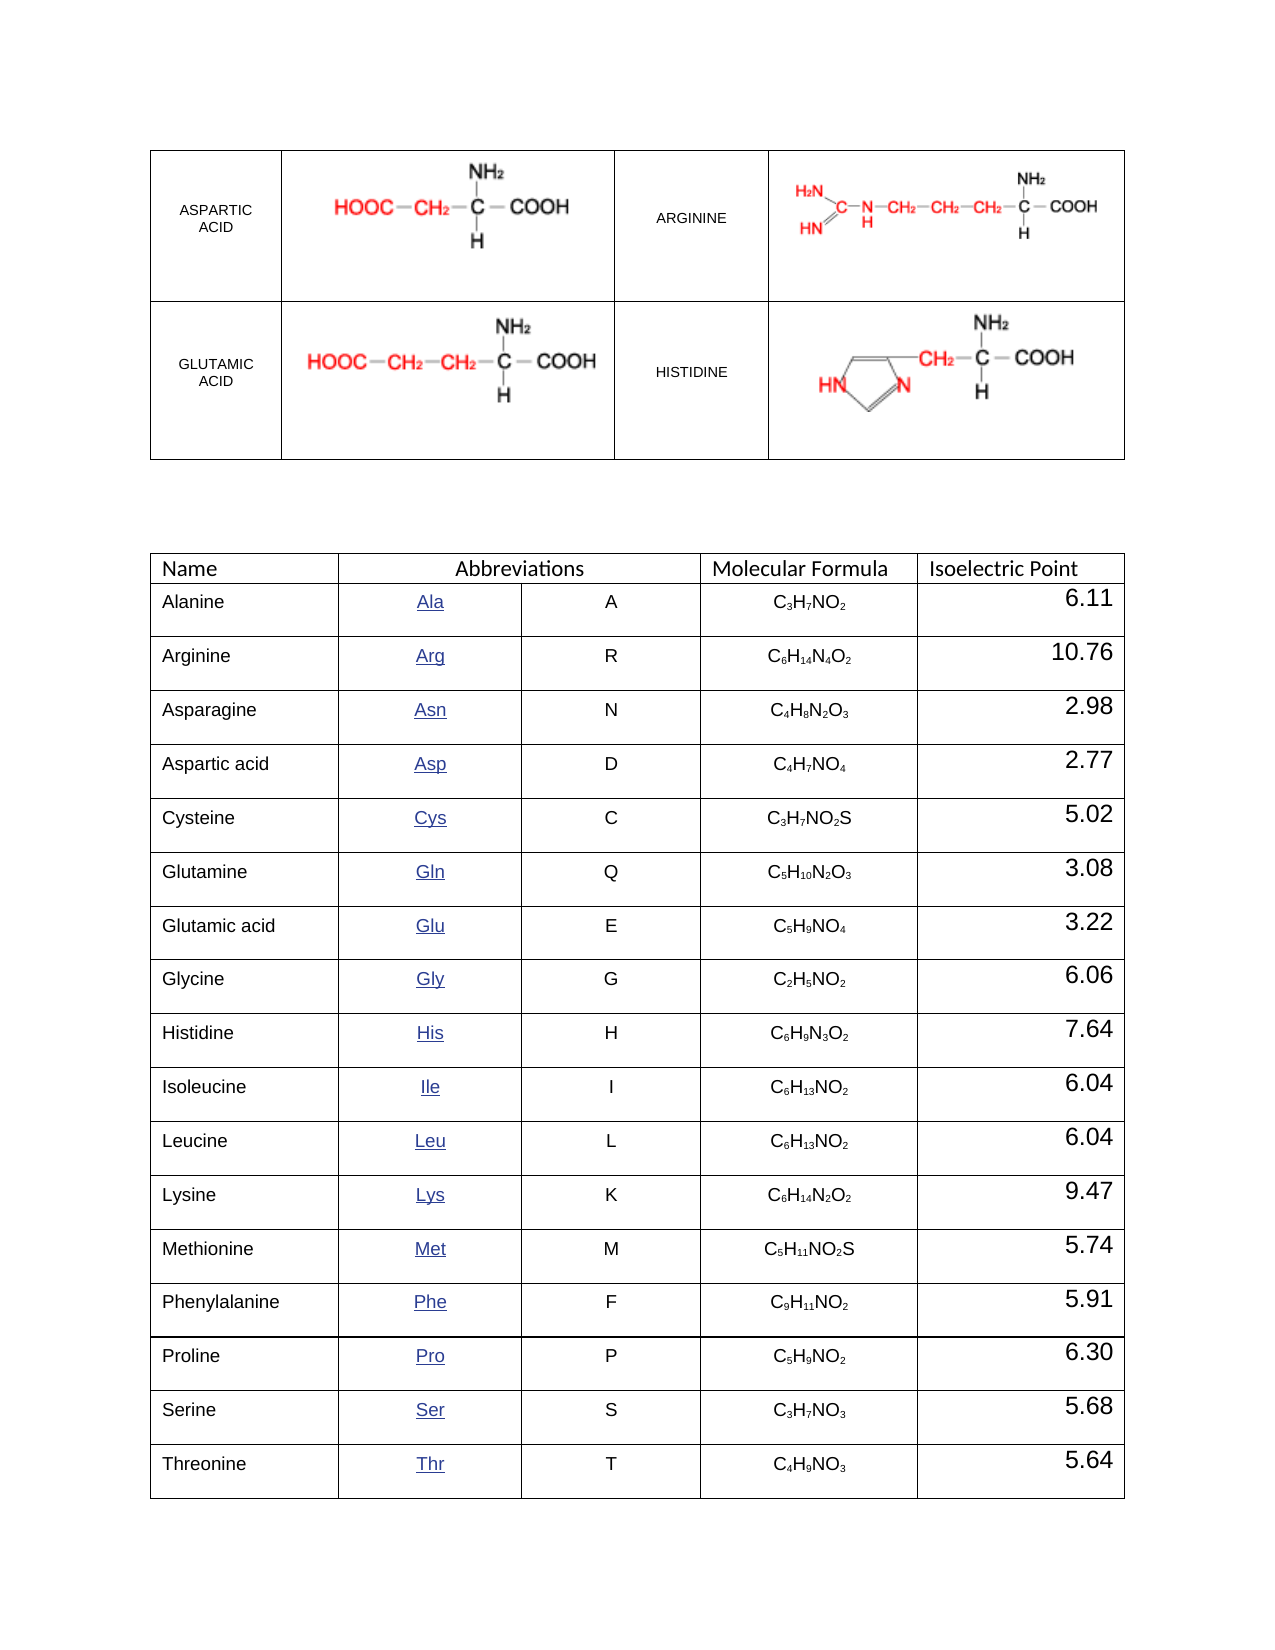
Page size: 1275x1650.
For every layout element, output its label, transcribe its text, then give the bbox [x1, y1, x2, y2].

table_cell C3H7NO3 [701, 1391, 917, 1444]
table_cell Asn [339, 691, 521, 744]
table_cell Arginine [151, 637, 338, 690]
table_cell I [522, 1068, 700, 1121]
table_cell 5.64 [918, 1445, 1124, 1498]
table_cell F [522, 1284, 700, 1336]
table_header Name [151, 554, 338, 582]
table_cell 6.04 [918, 1122, 1124, 1175]
table_cell C4H9NO3 [701, 1445, 917, 1498]
table_cell C2H5NO2 [701, 960, 917, 1013]
table_cell G [522, 960, 700, 1013]
table_cell 6.11 [918, 584, 1124, 636]
table_cell Ser [339, 1391, 521, 1444]
table_cell Glycine [151, 960, 338, 1013]
table_cell ASPARTIC ACID [151, 151, 281, 301]
table_cell Asp [339, 745, 521, 798]
table_cell K [522, 1176, 700, 1229]
table_cell 3.22 [918, 907, 1124, 959]
table_cell Q [522, 853, 700, 906]
table_cell T [522, 1445, 700, 1498]
table_cell C4H8N2O3 [701, 691, 917, 744]
table_header Abbreviations [339, 554, 700, 582]
table_cell Asparagine [151, 691, 338, 744]
table_cell 5.02 [918, 799, 1124, 852]
table_cell M [522, 1230, 700, 1282]
table_cell 6.30 [918, 1338, 1124, 1390]
table_cell Lys [339, 1176, 521, 1229]
table_cell R [522, 637, 700, 690]
table_cell 2.77 [918, 745, 1124, 798]
table_cell Ala [339, 584, 521, 636]
table_cell Serine [151, 1391, 338, 1444]
table_cell 5.74 [918, 1230, 1124, 1282]
table_cell Glutamic acid [151, 907, 338, 959]
table_cell P [522, 1338, 700, 1390]
table_cell Gly [339, 960, 521, 1013]
table_cell 5.68 [918, 1391, 1124, 1444]
picture [818, 309, 1075, 412]
table_cell 9.47 [918, 1176, 1124, 1229]
table_cell ARGININE [615, 151, 768, 301]
table_cell C4H7NO4 [701, 745, 917, 798]
table_cell Phe [339, 1284, 521, 1336]
table_cell N [522, 691, 700, 744]
table_cell L [522, 1122, 700, 1175]
table_cell [282, 151, 614, 301]
table_cell E [522, 907, 700, 959]
table_cell [769, 302, 1124, 458]
table_cell Leucine [151, 1122, 338, 1175]
table_cell C6H13NO2 [701, 1068, 917, 1121]
table_cell [769, 151, 1124, 301]
table_cell C5H9NO2 [701, 1338, 917, 1390]
table_cell C6H14N2O2 [701, 1176, 917, 1229]
table_header Isoelectric Point [918, 554, 1124, 582]
table_cell D [522, 745, 700, 798]
table_cell 10.76 [918, 637, 1124, 690]
table_cell 5.91 [918, 1284, 1124, 1336]
table_cell Met [339, 1230, 521, 1282]
table_cell Gln [339, 853, 521, 906]
table_cell 2.98 [918, 691, 1124, 744]
table_cell C3H7NO2S [701, 799, 917, 852]
table_cell C6H13NO2 [701, 1122, 917, 1175]
table_cell Isoleucine [151, 1068, 338, 1121]
table_cell H [522, 1014, 700, 1067]
table_cell 6.06 [918, 960, 1124, 1013]
table_cell Pro [339, 1338, 521, 1390]
table_cell Alanine [151, 584, 338, 636]
table_cell 7.64 [918, 1014, 1124, 1067]
table_cell His [339, 1014, 521, 1067]
table_cell C9H11NO2 [701, 1284, 917, 1336]
table_cell A [522, 584, 700, 636]
table_cell C3H7NO2 [701, 584, 917, 636]
table_cell Threonine [151, 1445, 338, 1498]
table_cell [282, 302, 614, 458]
table_cell Thr [339, 1445, 521, 1498]
table_cell C6H14N4O2 [701, 637, 917, 690]
table_cell C [522, 799, 700, 852]
table_cell GLUTAMIC ACID [151, 302, 281, 458]
table_cell 3.08 [918, 853, 1124, 906]
table_cell Proline [151, 1338, 338, 1390]
table_cell C5H9NO4 [701, 907, 917, 959]
table_cell Glutamine [151, 853, 338, 906]
picture [326, 158, 570, 255]
table_cell Leu [339, 1122, 521, 1175]
table_cell Cysteine [151, 799, 338, 852]
table_cell C5H11NO2S [701, 1230, 917, 1282]
table_cell Lysine [151, 1176, 338, 1229]
table_cell Aspartic acid [151, 745, 338, 798]
table_cell Arg [339, 637, 521, 690]
table_header Molecular Formula [701, 554, 917, 582]
table_cell Glu [339, 907, 521, 959]
table_cell C6H9N3O2 [701, 1014, 917, 1067]
picture [795, 168, 1098, 244]
table_cell HISTIDINE [615, 302, 768, 458]
table_cell Ile [339, 1068, 521, 1121]
picture [299, 313, 597, 409]
table_cell Cys [339, 799, 521, 852]
table_cell Histidine [151, 1014, 338, 1067]
table_cell Methionine [151, 1230, 338, 1282]
table_cell C5H10N2O3 [701, 853, 917, 906]
table_cell S [522, 1391, 700, 1444]
table_cell 6.04 [918, 1068, 1124, 1121]
table_cell Phenylalanine [151, 1284, 338, 1336]
